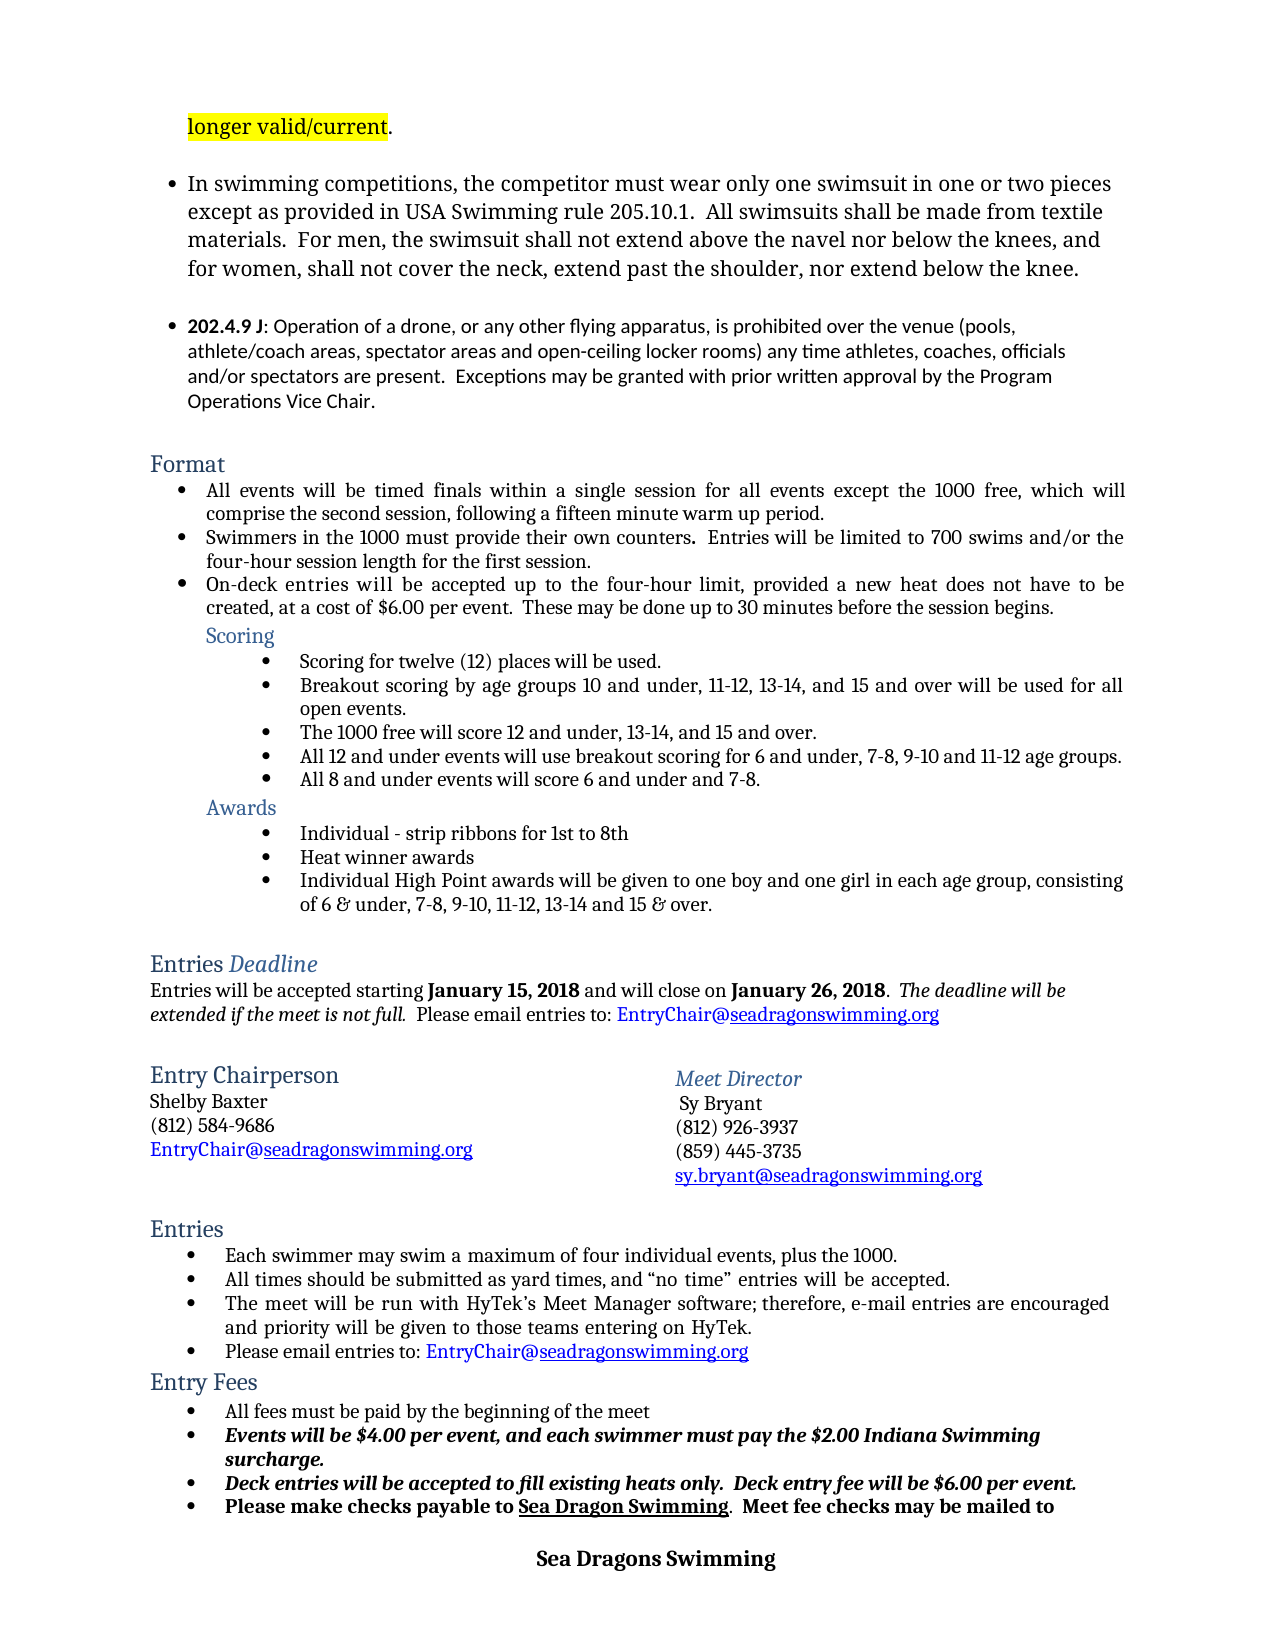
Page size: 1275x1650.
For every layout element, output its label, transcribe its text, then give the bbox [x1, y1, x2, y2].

subtitle Format [150, 449, 1125, 478]
list Individual - strip ribbons for 1st to 8th [262, 822, 1125, 845]
text Entries will be accepted starting January 15, 2018 and will close on January 26, 2018. The deadline will be extended if the meet is not full. Please email entries to: EntryChair@seadragonswimming.org [150, 979, 1125, 1027]
list Scoring for twelve (12) places will be used. [262, 650, 1125, 673]
list The meet will be run with HyTek’s Meet Manager software; therefore, e-mail entries are encouraged and priority will be given to those teams entering on HyTek. [187, 1291, 1125, 1339]
text (859) 445-3735 [675, 1139, 1125, 1163]
list Please make checks payable to Sea Dragon Swimming. Meet fee checks may be mailed to [187, 1495, 1125, 1519]
text Sea Dragons Swimming [187, 1546, 1125, 1572]
subtitle Entries Deadline [150, 950, 1125, 979]
list Individual High Point awards will be given to one boy and one girl in each age group, consisting of 6 & under, 7-8, 9-10, 11-12, 13-14 and 15 & over. [262, 869, 1125, 916]
list Deck entries will be accepted to fill existing heats only. Deck entry fee will be $6.00 per event. [187, 1471, 1125, 1495]
text EntryChair@seadragonswimming.org [150, 1137, 600, 1161]
list All events will be timed finals within a single session for all events except the 1000 free, which will comprise the second session, following a fifteen minute warm up period. [178, 478, 1125, 526]
text sy.bryant@seadragonswimming.org [675, 1163, 1125, 1187]
subtitle Entries [150, 1215, 1125, 1243]
text Sy Bryant [675, 1092, 1125, 1116]
list Breakout scoring by age groups 10 and under, 11-12, 13-14, and 15 and over will be used for all open events. [262, 673, 1125, 721]
list Each swimmer may swim a maximum of four individual events, plus the 1000. [187, 1243, 1125, 1267]
list 202.4.9 J: Operation of a drone, or any other flying apparatus, is prohibited over the venue (pools, athlete/coach areas, spectator areas and open-ceiling locker rooms) any time athletes, coaches, officials and/or spectators are present. Exceptions may be granted with prior written approval by the Program Operations Vice Chair.​ [169, 313, 1125, 414]
list Please email entries to: EntryChair@seadragonswimming.org [187, 1339, 1125, 1363]
list All 8 and under events will score 6 and under and 7-8. [262, 768, 1125, 791]
subtitle Entry Fees [150, 1367, 1125, 1396]
text (812) 584-9686 [150, 1114, 600, 1137]
list All 12 and under events will use breakout scoring for 6 and under, 7-8, 9-10 and 11-12 age groups. [262, 744, 1125, 768]
subtitle Scoring [150, 623, 1125, 649]
subtitle Awards [150, 795, 1125, 821]
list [169, 112, 1125, 141]
list All times should be submitted as yard times, and “no time” entries will be accepted. [187, 1267, 1125, 1291]
list Swimmers in the 1000 must provide their own counters. Entries will be limited to 700 swims and/or the four-hour session length for the first session. [178, 526, 1125, 573]
text (812) 926-3937 [675, 1116, 1125, 1139]
list Events will be $4.00 per event, and each swimmer must pay the $2.00 Indiana Swimming surcharge. [187, 1423, 1125, 1471]
list In swimming competitions, the competitor must wear only one swimsuit in one or two pieces except as provided in USA Swimming rule 205.10.1. All swimsuits shall be made from textile materials. For men, the swimsuit shall not extend above the navel nor below the knees, and for women, shall not cover the neck, extend past the shoulder, nor extend below the knee. [169, 169, 1125, 282]
list All fees must be paid by the beginning of the meet [187, 1399, 1125, 1423]
subtitle Entry Chairperson [150, 1061, 600, 1090]
list On-deck entries will be accepted up to the four-hour limit, provided a new heat does not have to be created, at a cost of $6.00 per event. These may be done up to 30 minutes before the session begins. [178, 573, 1125, 619]
list The 1000 free will score 12 and under, 13-14, and 15 and over. [262, 721, 1125, 744]
text Shelby Baxter [150, 1090, 600, 1114]
list Heat winner awards [262, 845, 1125, 869]
subtitle Meet Director [675, 1065, 1125, 1092]
